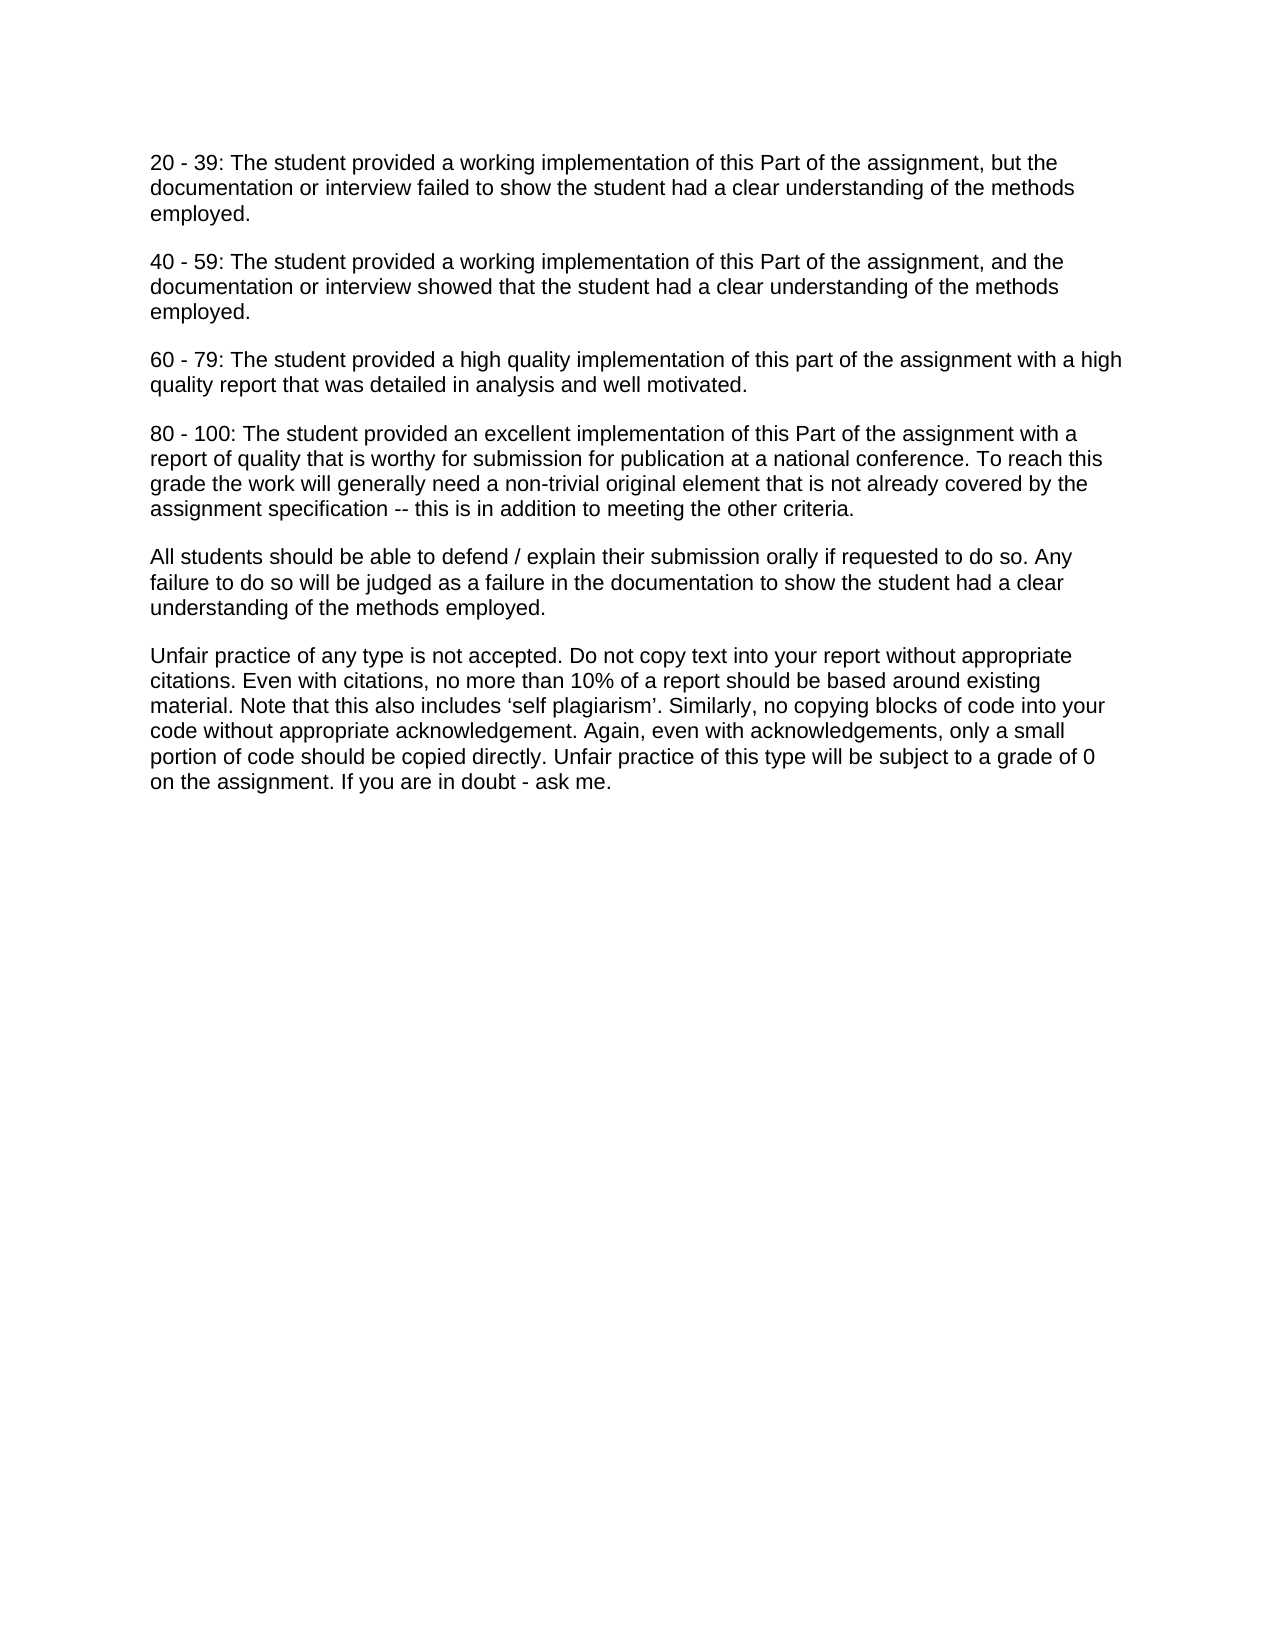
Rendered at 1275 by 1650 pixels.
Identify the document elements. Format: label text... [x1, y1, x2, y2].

text Unfair practice of any type is not accepted. Do not copy text into your report without appropriate citations. Even with citations, no more than 10% of a report should be based around existing material. Note that this also includes ‘self plagiarism’. Similarly, no copying blocks of code into your code without appropriate acknowledgement. Again, even with acknowledgements, only a small portion of code should be copied directly. Unfair practice of this type will be subject to a grade of 0 on the assignment. If you are in doubt - ask me. [150, 643, 1125, 794]
text All students should be able to defend / explain their submission orally if requested to do so. Any failure to do so will be judged as a failure in the documentation to show the student had a clear understanding of the methods employed. [150, 544, 1125, 620]
text 60 - 79: The student provided a high quality implementation of this part of the assignment with a high quality report that was detailed in analysis and well motivated. [150, 347, 1125, 397]
text 40 - 59: The student provided a working implementation of this Part of the assignment, and the documentation or interview showed that the student had a clear understanding of the methods employed. [150, 248, 1125, 324]
text 80 - 100: The student provided an excellent implementation of this Part of the assignment with a report of quality that is worthy for submission for publication at a national conference. To reach this grade the work will generally need a non-trivial original element that is not already covered by the assignment specification -- this is in addition to meeting the other criteria. [150, 420, 1125, 521]
text 20 - 39: The student provided a working implementation of this Part of the assignment, but the documentation or interview failed to show the student had a clear understanding of the methods employed. [150, 150, 1125, 226]
